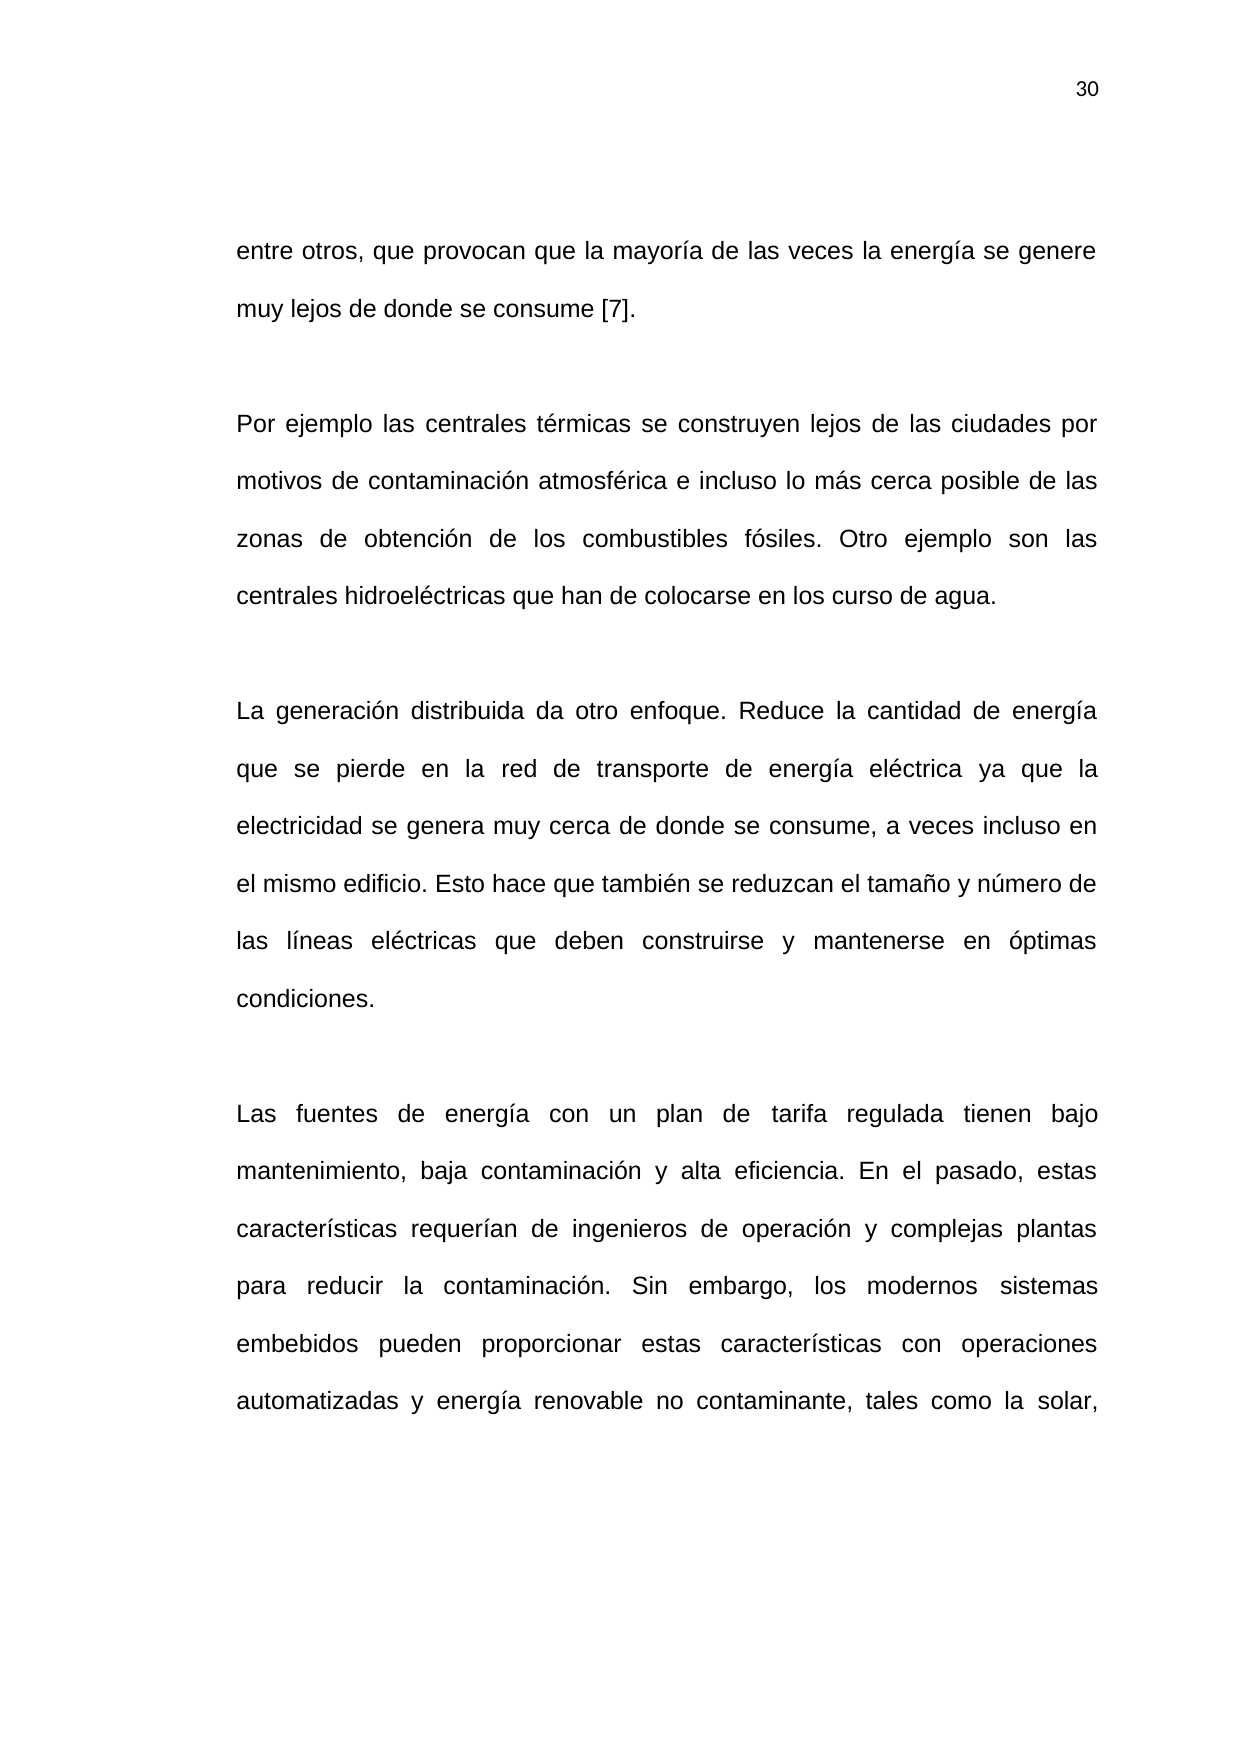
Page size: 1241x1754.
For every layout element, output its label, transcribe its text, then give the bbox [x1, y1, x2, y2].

text La generación distribuida da otro enfoque. Reduce la cantidad de energía que se pierde en la red de transporte de energía eléctrica ya que la electricidad se genera muy cerca de donde se consume, a veces incluso en el mismo edificio. Esto hace que también se reduzcan el tamaño y número de las líneas eléctricas que deben construirse y mantenerse en óptimas condiciones. [236, 696, 1098, 1012]
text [236, 236, 1098, 322]
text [236, 1099, 1098, 1415]
text Por ejemplo las centrales térmicas se construyen lejos de las ciudades por motivos de contaminación atmosférica e incluso lo más cerca posible de las zonas de obtención de los combustibles fósiles. Otro ejemplo son las centrales hidroeléctricas que han de colocarse en los curso de agua. [236, 409, 1098, 610]
